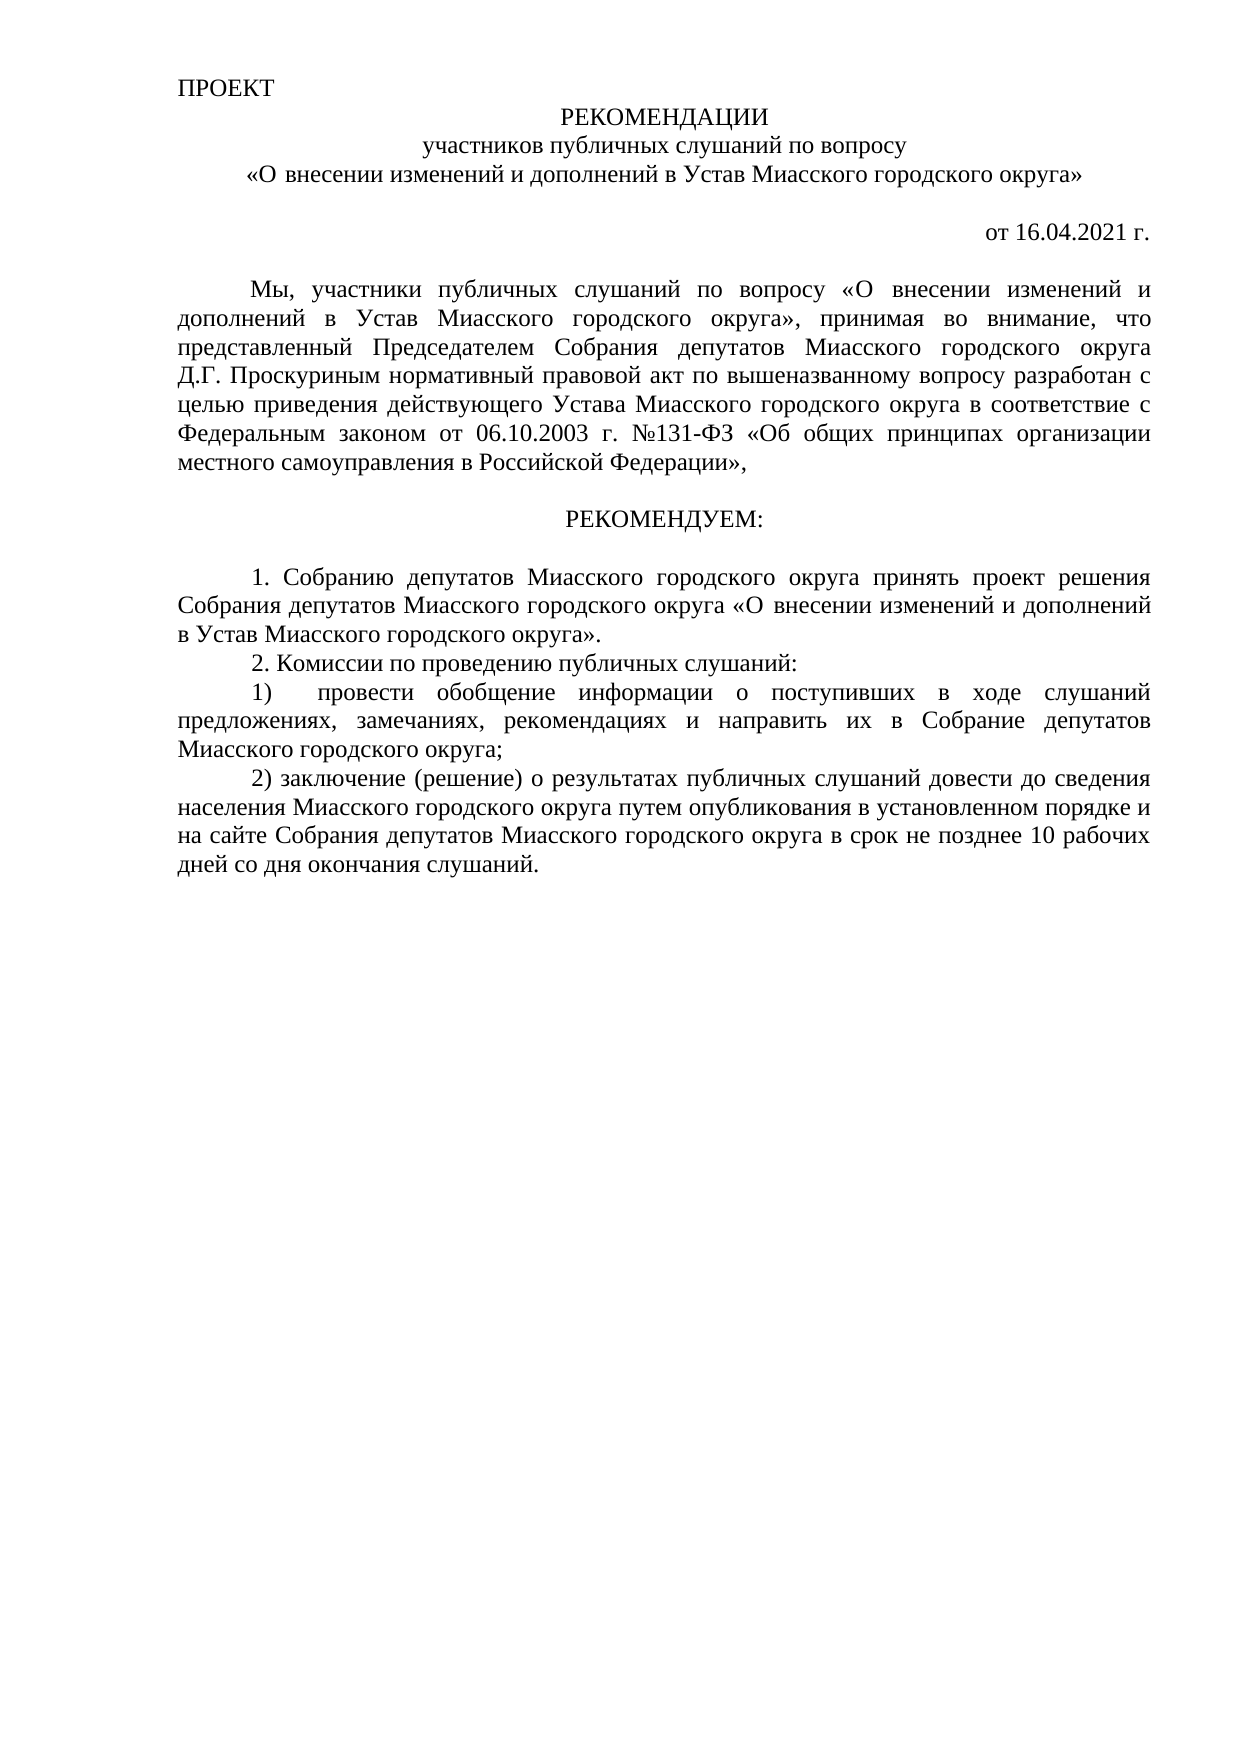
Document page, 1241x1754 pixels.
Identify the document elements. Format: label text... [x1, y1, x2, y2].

text 2. Комиссии по проведению публичных слушаний: [177, 648, 1152, 677]
text «О внесении изменений и дополнений в Устав Миасского городского округа» [177, 159, 1152, 188]
text 1) провести обобщение информации о поступивших в ходе слушаний предложениях, замечаниях, рекомендациях и направить их в Собрание депутатов Миасского городского округа; [177, 677, 1152, 763]
text Мы, участники публичных слушаний по вопросу «О внесении изменений и дополнений в Устав Миасского городского округа», принимая во внимание, что представленный Председателем Собрания депутатов Миасского городского округа Д.Г. Проскуриным нормативный правовой акт по вышеназванному вопросу разработан с целью приведения действующего Устава Миасского городского округа в соответствие с Федеральным законом от 06.10.2003 г. №131-ФЗ «Об общих принципах организации местного самоуправления в Российской Федерации», [177, 274, 1152, 476]
text 1. Собранию депутатов Миасского городского округа принять проект решения Собрания депутатов Миасского городского округа «О внесении изменений и дополнений в Устав Миасского городского округа». [177, 562, 1152, 648]
text участников публичных слушаний по вопросу [177, 131, 1152, 159]
text РЕКОМЕНДУЕМ: [177, 504, 1152, 533]
text от 16.04.2021 г. [177, 217, 1152, 246]
text РЕКОМЕНДАЦИИ [177, 102, 1152, 131]
text ПРОЕКТ [177, 73, 1152, 102]
text 2) заключение (решение) о результатах публичных слушаний довести до сведения населения Миасского городского округа путем опубликования в установленном порядке и на сайте Собрания депутатов Миасского городского округа в срок не позднее 10 рабочих дней со дня окончания слушаний. [177, 763, 1152, 878]
